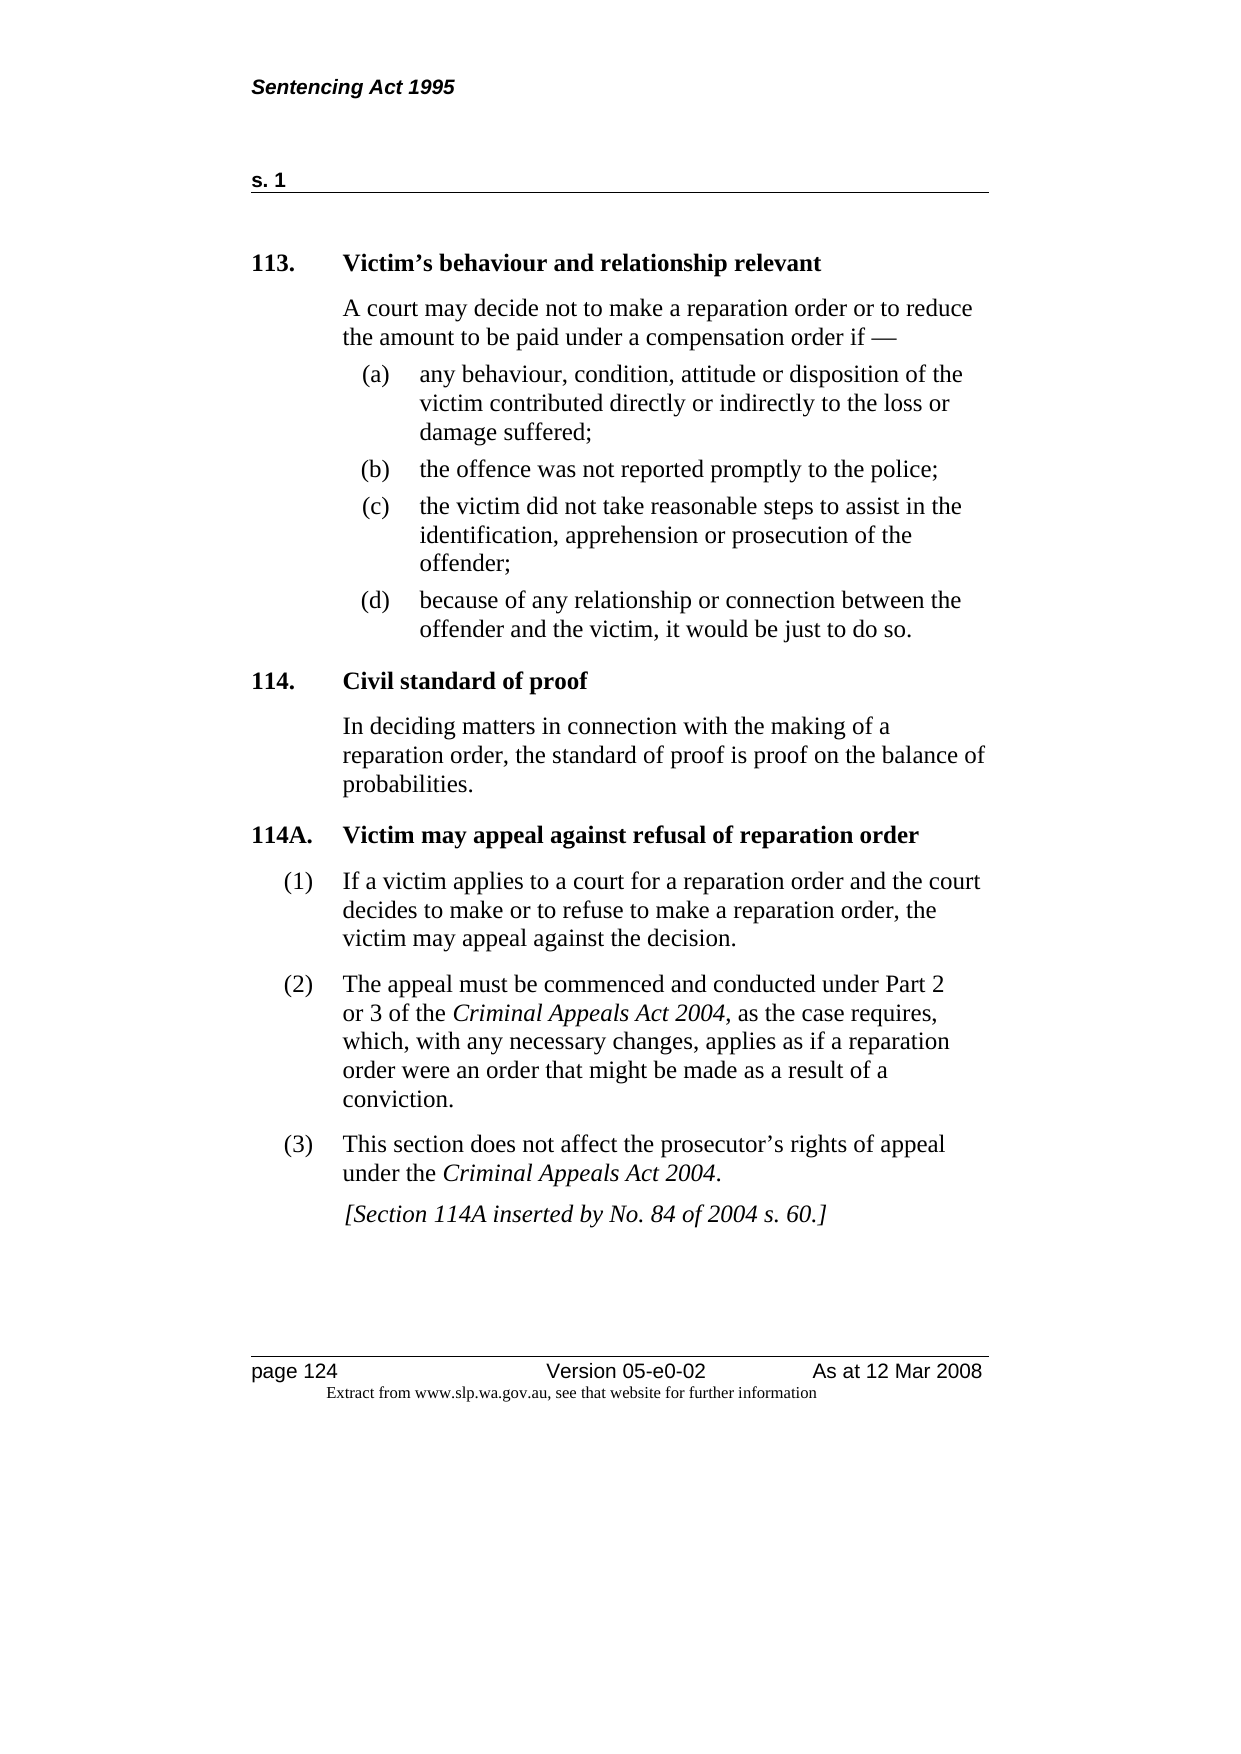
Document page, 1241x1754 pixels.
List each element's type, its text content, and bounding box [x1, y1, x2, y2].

text (3) This section does not affect the prosecutor’s rights of appeal under the Criminal Appeals Act 2004. [251, 1129, 989, 1187]
text (a) any behaviour, condition, attitude or disposition of the victim contributed directly or indirectly to the loss or damage suffered; [251, 359, 989, 446]
text (1) If a victim applies to a court for a reparation order and the court decides to make or to refuse to make a reparation order, the victim may appeal against the decision. [251, 866, 989, 952]
text A court may decide not to make a reparation order or to reduce the amount to be paid under a compensation order if — [251, 293, 989, 351]
text In deciding matters in connection with the making of a reparation order, the standard of proof is proof on the balance of probabilities. [251, 711, 989, 798]
subtitle 114A. Victim may appeal against refusal of reparation order [251, 821, 989, 849]
text [Section 114A inserted by No. 84 of 2004 s. 60.] [251, 1199, 989, 1228]
text (b) the offence was not reported promptly to the police; [251, 454, 989, 483]
text (2) The appeal must be commenced and conducted under Part 2 or 3 of the Criminal Appeals Act 2004, as the case requires, which, with any necessary changes, applies as if a reparation order were an order that might be made as a result of a conviction. [251, 969, 989, 1113]
text (c) the victim did not take reasonable steps to assist in the identification, apprehension or prosecution of the offender; [251, 491, 989, 577]
subtitle 114. Civil standard of proof [251, 666, 989, 695]
text (d) because of any relationship or connection between the offender and the victim, it would be just to do so. [251, 586, 989, 643]
subtitle 113. Victim’s behaviour and relationship relevant [251, 248, 989, 277]
